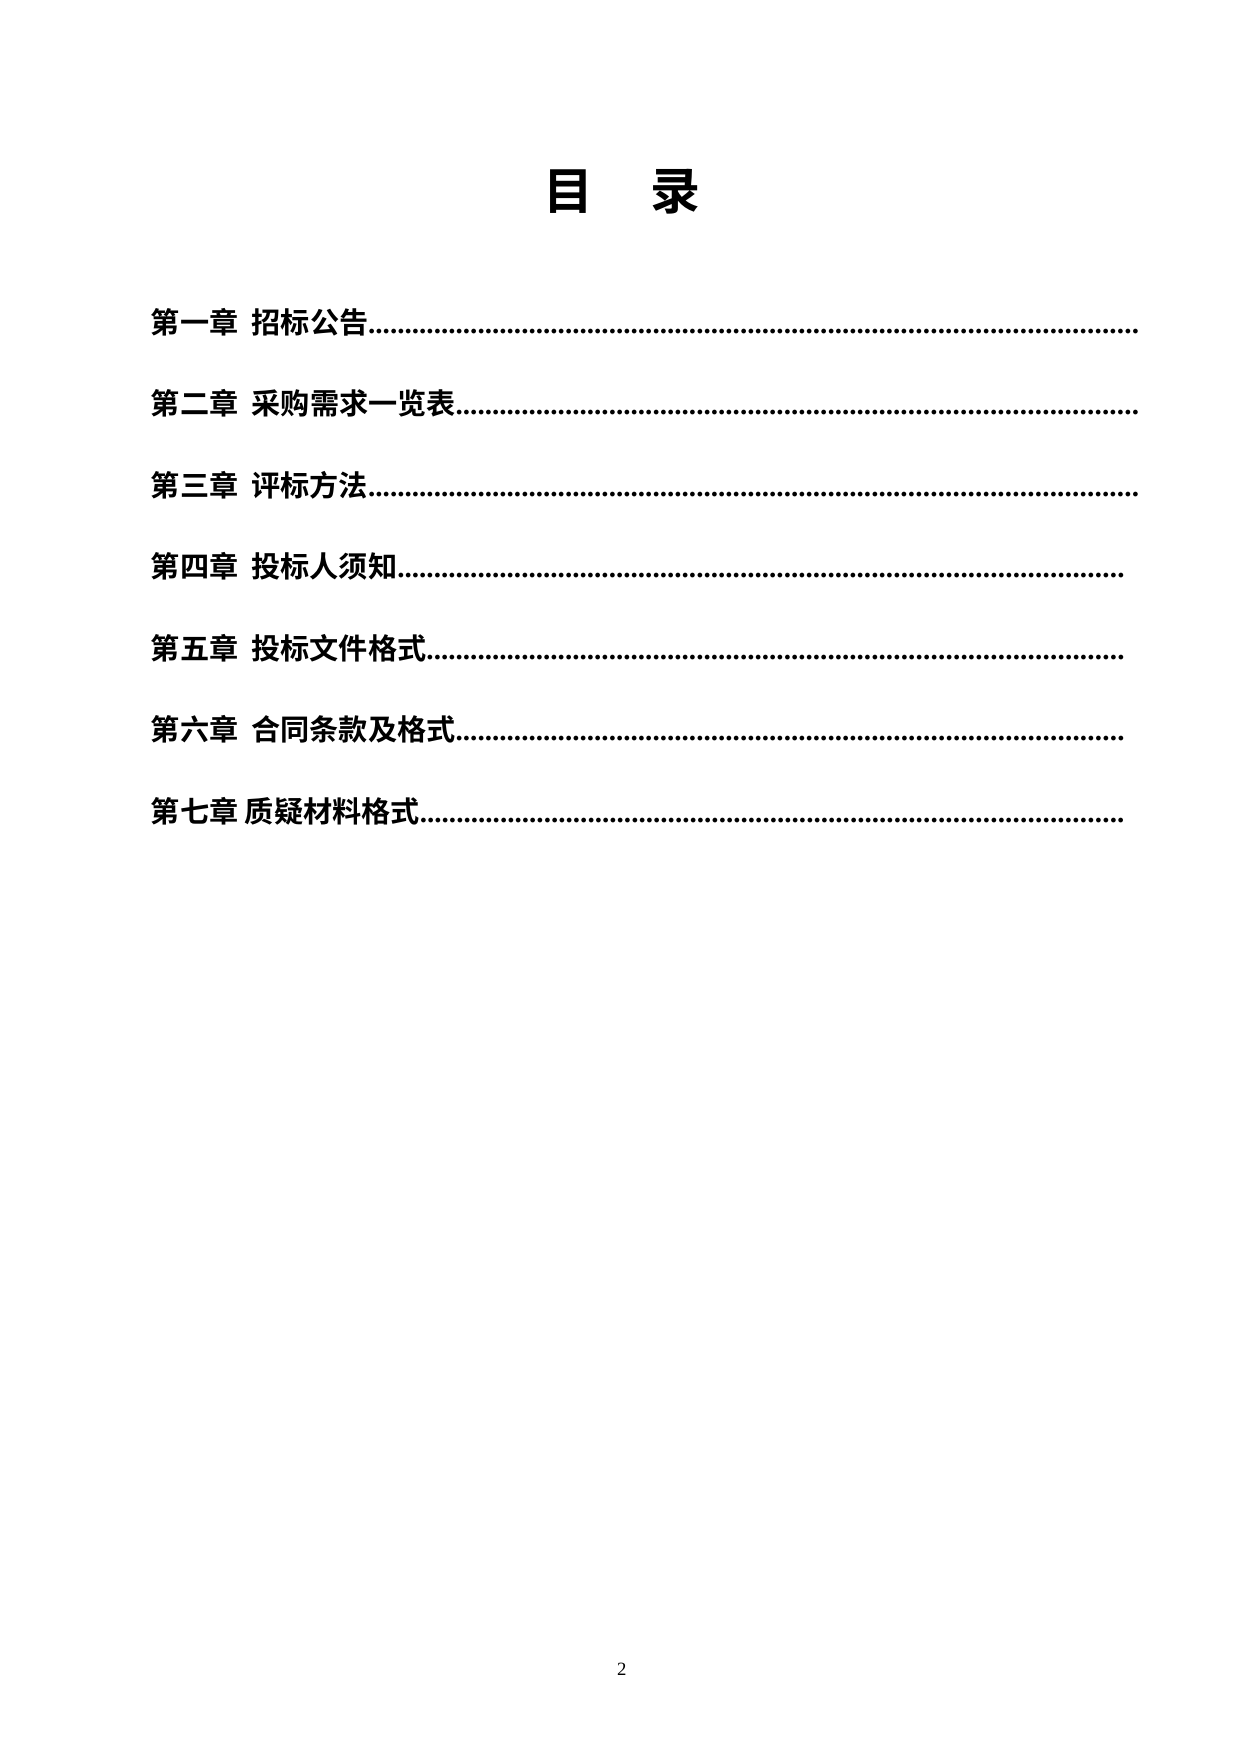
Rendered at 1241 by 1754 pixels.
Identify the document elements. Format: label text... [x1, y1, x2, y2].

text 第五章 投标文件格式 66 [151, 612, 1093, 681]
text 第七章 质疑材料格式 84 [151, 775, 1093, 844]
text 第二章 采购需求一览表 7 [151, 367, 1093, 436]
text 第四章 投标人须知 49 [151, 530, 1093, 599]
text 第六章 合同条款及格式 78 [151, 693, 1093, 762]
text 第一章 招标公告 3 [151, 286, 1093, 355]
text 第三章 评标方法 1 [151, 449, 1093, 518]
text 目 录 [151, 136, 1093, 239]
